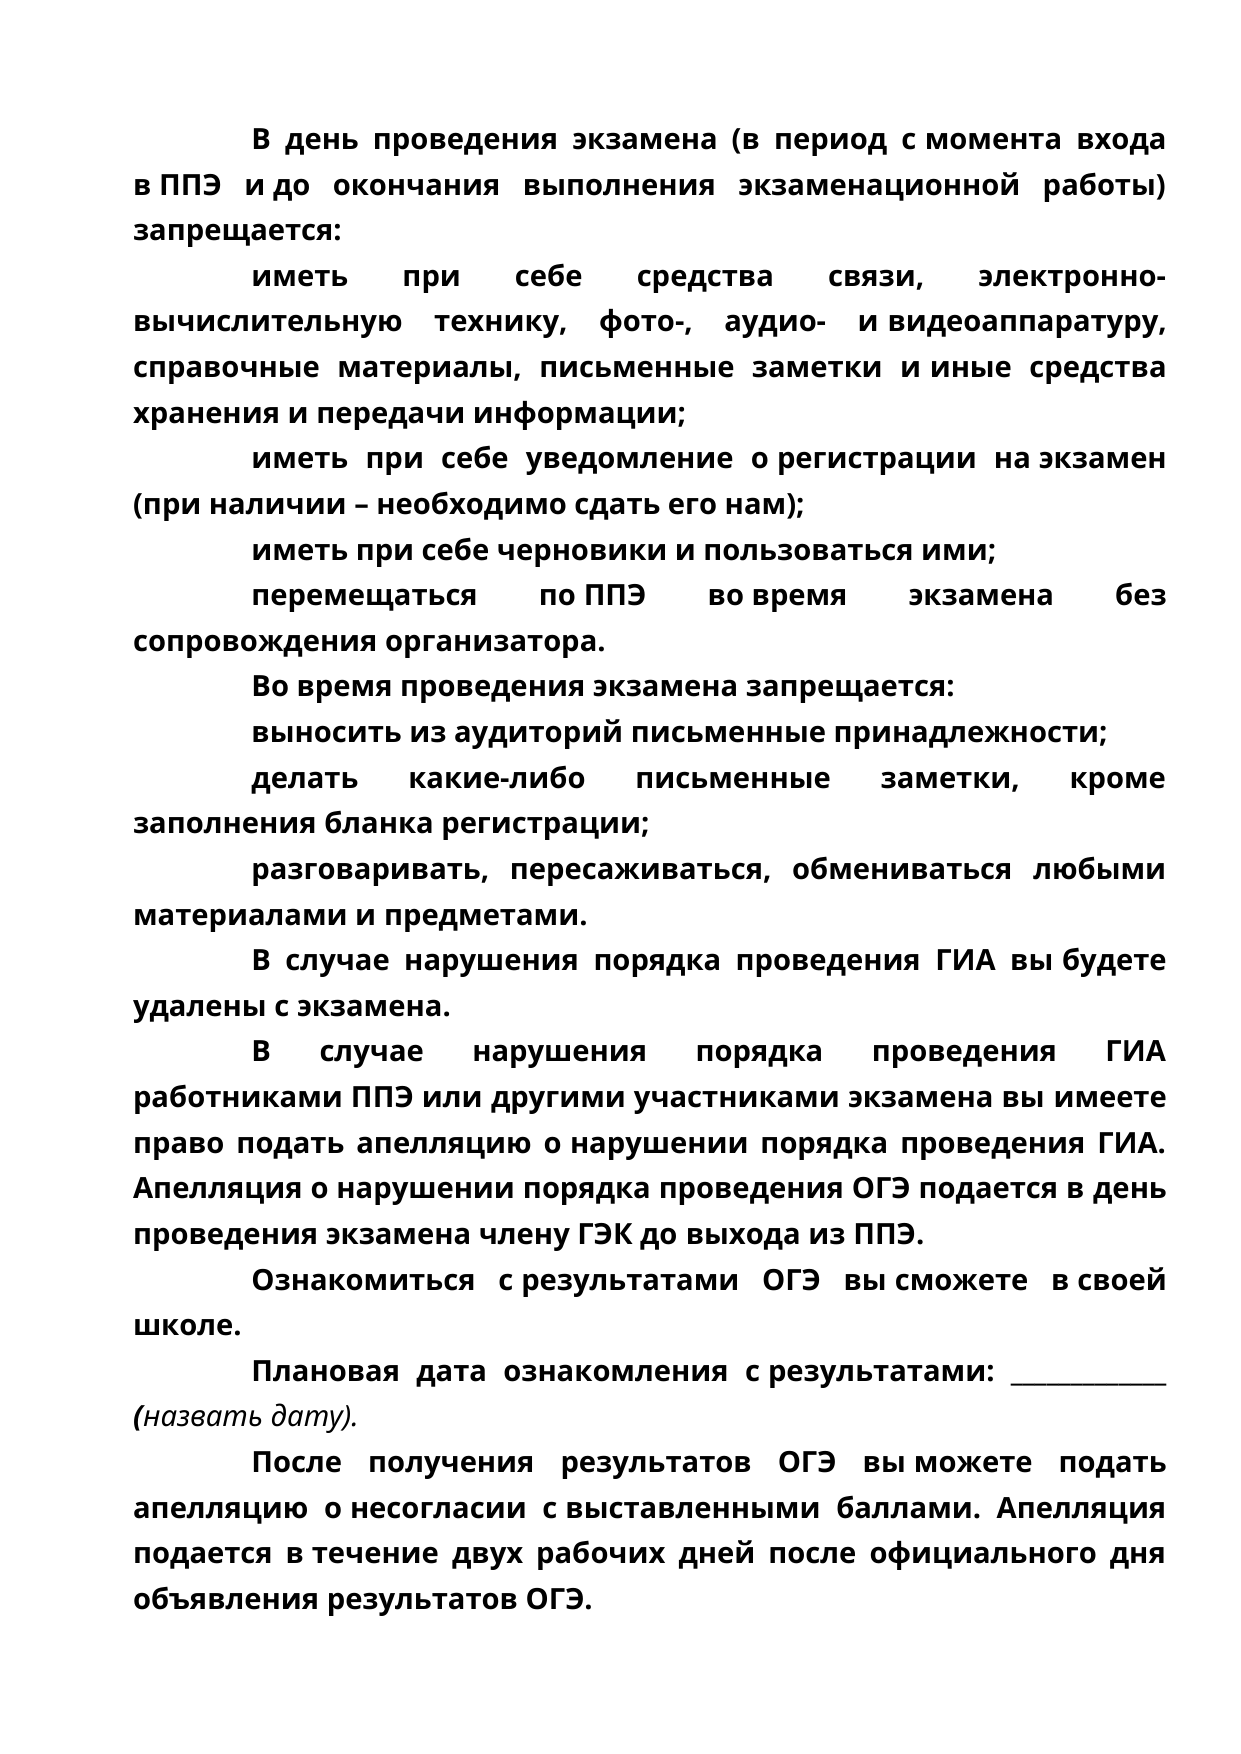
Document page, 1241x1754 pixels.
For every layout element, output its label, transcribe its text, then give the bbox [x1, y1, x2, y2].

text В день проведения экзамена (в период с момента входа в ППЭ и до окончания выполнения экзаменационной работы) запрещается: [133, 118, 1167, 249]
text Во время проведения экзамена запрещается: [133, 666, 1167, 705]
text перемещаться по ППЭ во время экзамена без сопровождения организатора. [133, 574, 1167, 660]
text иметь при себе уведомление о регистрации на экзамен (при наличии – необходимо сдать его нам); [133, 437, 1167, 523]
text иметь при себе средства связи, электронно-вычислительную технику, фото-, аудио- и видеоаппаратуру, справочные материалы, письменные заметки и иные средства хранения и передачи информации; [133, 255, 1167, 432]
text После получения результатов ОГЭ вы можете подать апелляцию о несогласии с выставленными баллами. Апелляция подается в течение двух рабочих дней после официального дня объявления результатов ОГЭ. [133, 1441, 1167, 1618]
text делать какие-либо письменные заметки, кроме заполнения бланка регистрации; [133, 757, 1167, 842]
text В случае нарушения порядка проведения ГИА вы будете удалены с экзамена. [133, 939, 1167, 1025]
text выносить из аудиторий письменные принадлежности; [133, 711, 1167, 751]
text Плановая дата ознакомления с результатами: _____________ (назвать дату). [133, 1350, 1167, 1435]
text иметь при себе черновики и пользоваться ими; [133, 529, 1167, 568]
text разговаривать, пересаживаться, обмениваться любыми материалами и предметами. [133, 848, 1167, 933]
text В случае нарушения порядка проведения ГИА работниками ППЭ или другими участниками экзамена вы имеете право подать апелляцию о нарушении порядка проведения ГИА. Апелляция о нарушении порядка проведения ОГЭ подается в день проведения экзамена члену ГЭК до выхода из ППЭ. [133, 1031, 1167, 1253]
text Ознакомиться с результатами ОГЭ вы сможете в своей школе. [133, 1259, 1167, 1344]
